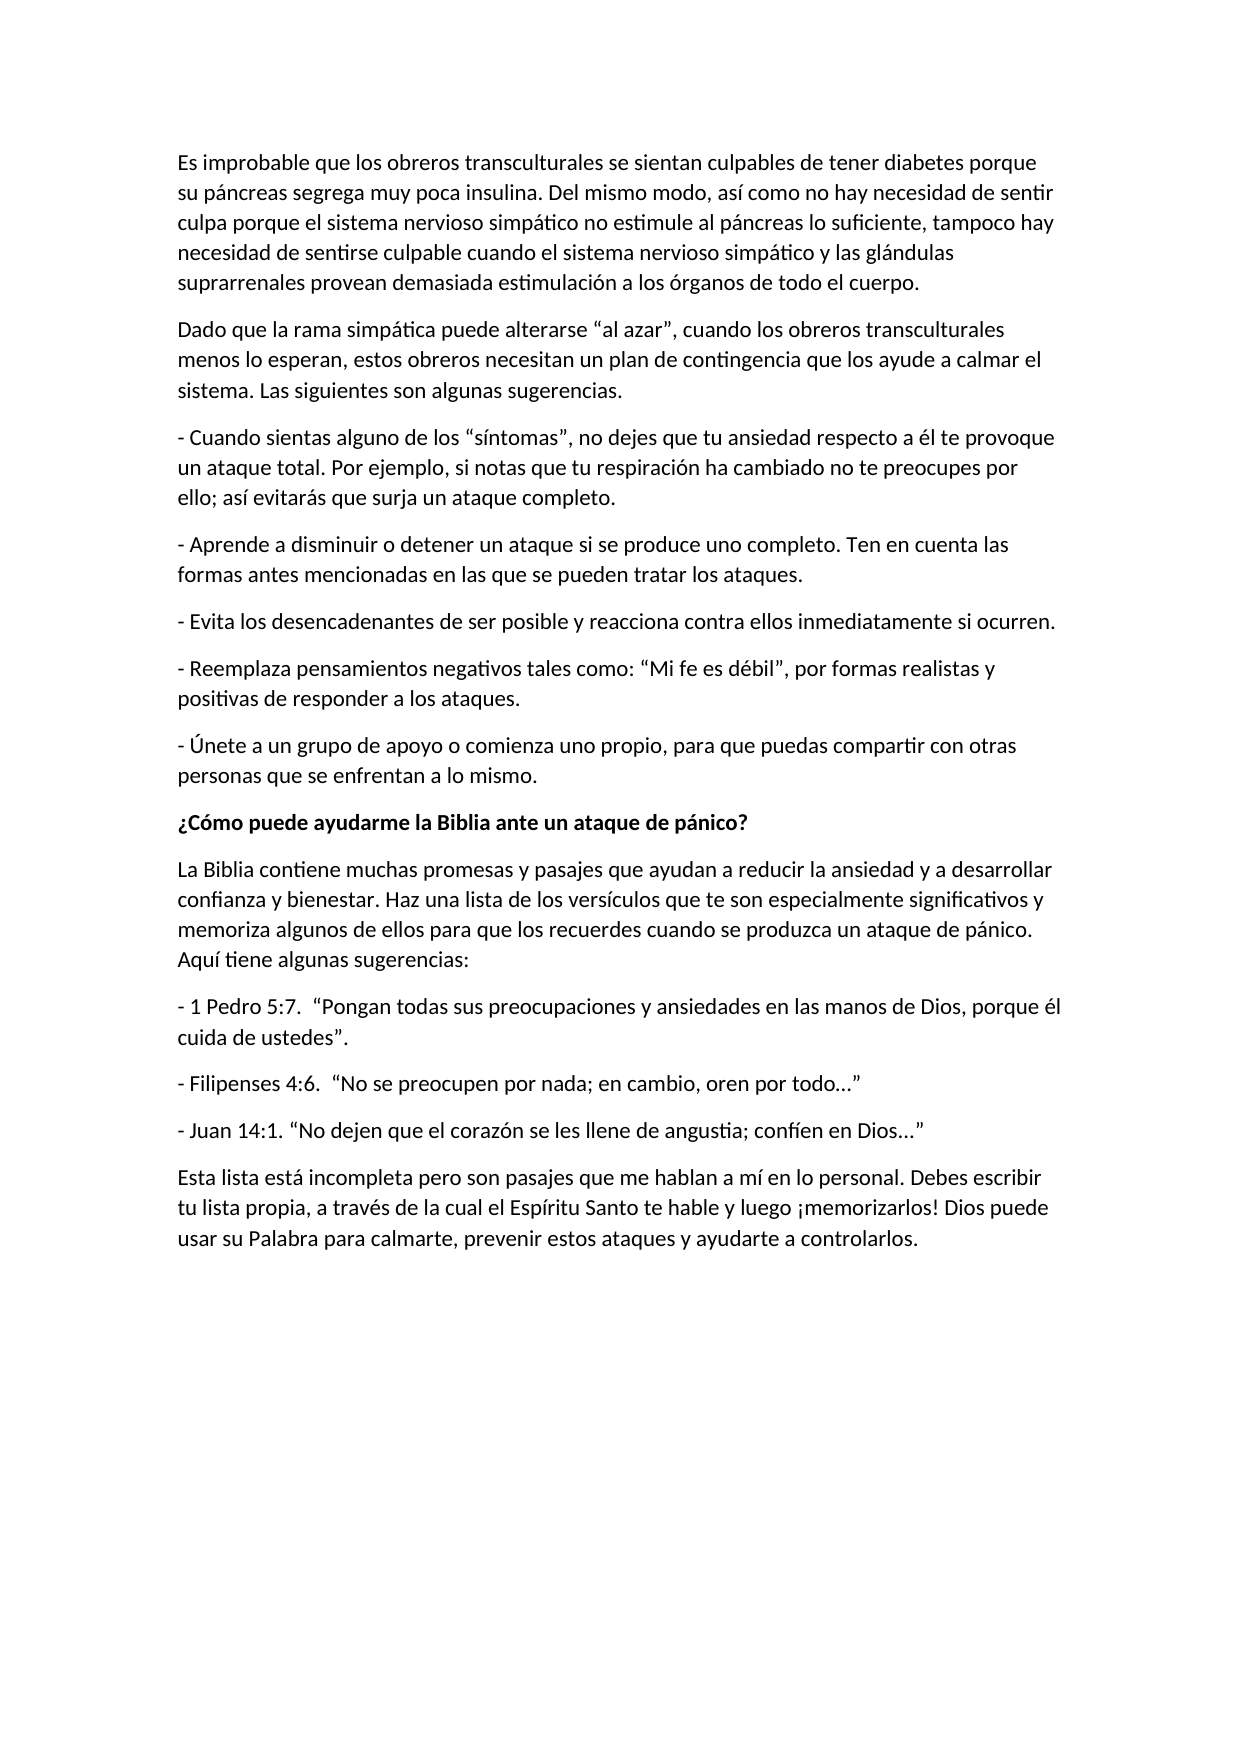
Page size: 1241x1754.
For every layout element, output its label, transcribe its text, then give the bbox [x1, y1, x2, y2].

text - Evita los desencadenantes de ser posible y reacciona contra ellos inmediatamente si ocurren. [177, 607, 1063, 635]
text La Biblia contiene muchas promesas y pasajes que ayudan a reducir la ansiedad y a desarrollar confianza y bienestar. Haz una lista de los versículos que te son especialmente significativos y memoriza algunos de ellos para que los recuerdes cuando se produzca un ataque de pánico. Aquí tiene algunas sugerencias: [177, 855, 1063, 973]
text - Cuando sientas alguno de los “síntomas”, no dejes que tu ansiedad respecto a él te provoque un ataque total. Por ejemplo, si notas que tu respiración ha cambiado no te preocupes por ello; así evitarás que surja un ataque completo. [177, 423, 1063, 511]
text Es improbable que los obreros transculturales se sientan culpables de tener diabetes porque su páncreas segrega muy poca insulina. Del mismo modo, así como no hay necesidad de sentir culpa porque el sistema nervioso simpático no estimule al páncreas lo suficiente, tampoco hay necesidad de sentirse culpable cuando el sistema nervioso simpático y las glándulas suprarrenales provean demasiada estimulación a los órganos de todo el cuerpo. [177, 148, 1063, 296]
text - Filipenses 4:6. “No se preocupen por nada; en cambio, oren por todo…” [177, 1069, 1063, 1097]
text - 1 Pedro 5:7. “Pongan todas sus preocupaciones y ansiedades en las manos de Dios, porque él cuida de ustedes”. [177, 992, 1063, 1051]
text - Reemplaza pensamientos negativos tales como: “Mi fe es débil”, por formas realistas y positivas de responder a los ataques. [177, 654, 1063, 712]
text Dado que la rama simpática puede alterarse “al azar”, cuando los obreros transculturales menos lo esperan, estos obreros necesitan un plan de contingencia que los ayude a calmar el sistema. Las siguientes son algunas sugerencias. [177, 315, 1063, 404]
text - Aprende a disminuir o detener un ataque si se produce uno completo. Ten en cuenta las formas antes mencionadas en las que se pueden tratar los ataques. [177, 530, 1063, 588]
text - Únete a un grupo de apoyo o comienza uno propio, para que puedas compartir con otras personas que se enfrentan a lo mismo. [177, 731, 1063, 789]
text ¿Cómo puede ayudarme la Biblia ante un ataque de pánico? [177, 808, 1063, 836]
text Esta lista está incompleta pero son pasajes que me hablan a mí en lo personal. Debes escribir tu lista propia, a través de la cual el Espíritu Santo te hable y luego ¡memorizarlos! Dios puede usar su Palabra para calmarte, prevenir estos ataques y ayudarte a controlarlos. [177, 1163, 1063, 1252]
text - Juan 14:1. “No dejen que el corazón se les llene de angustia; confíen en Dios...” [177, 1116, 1063, 1144]
